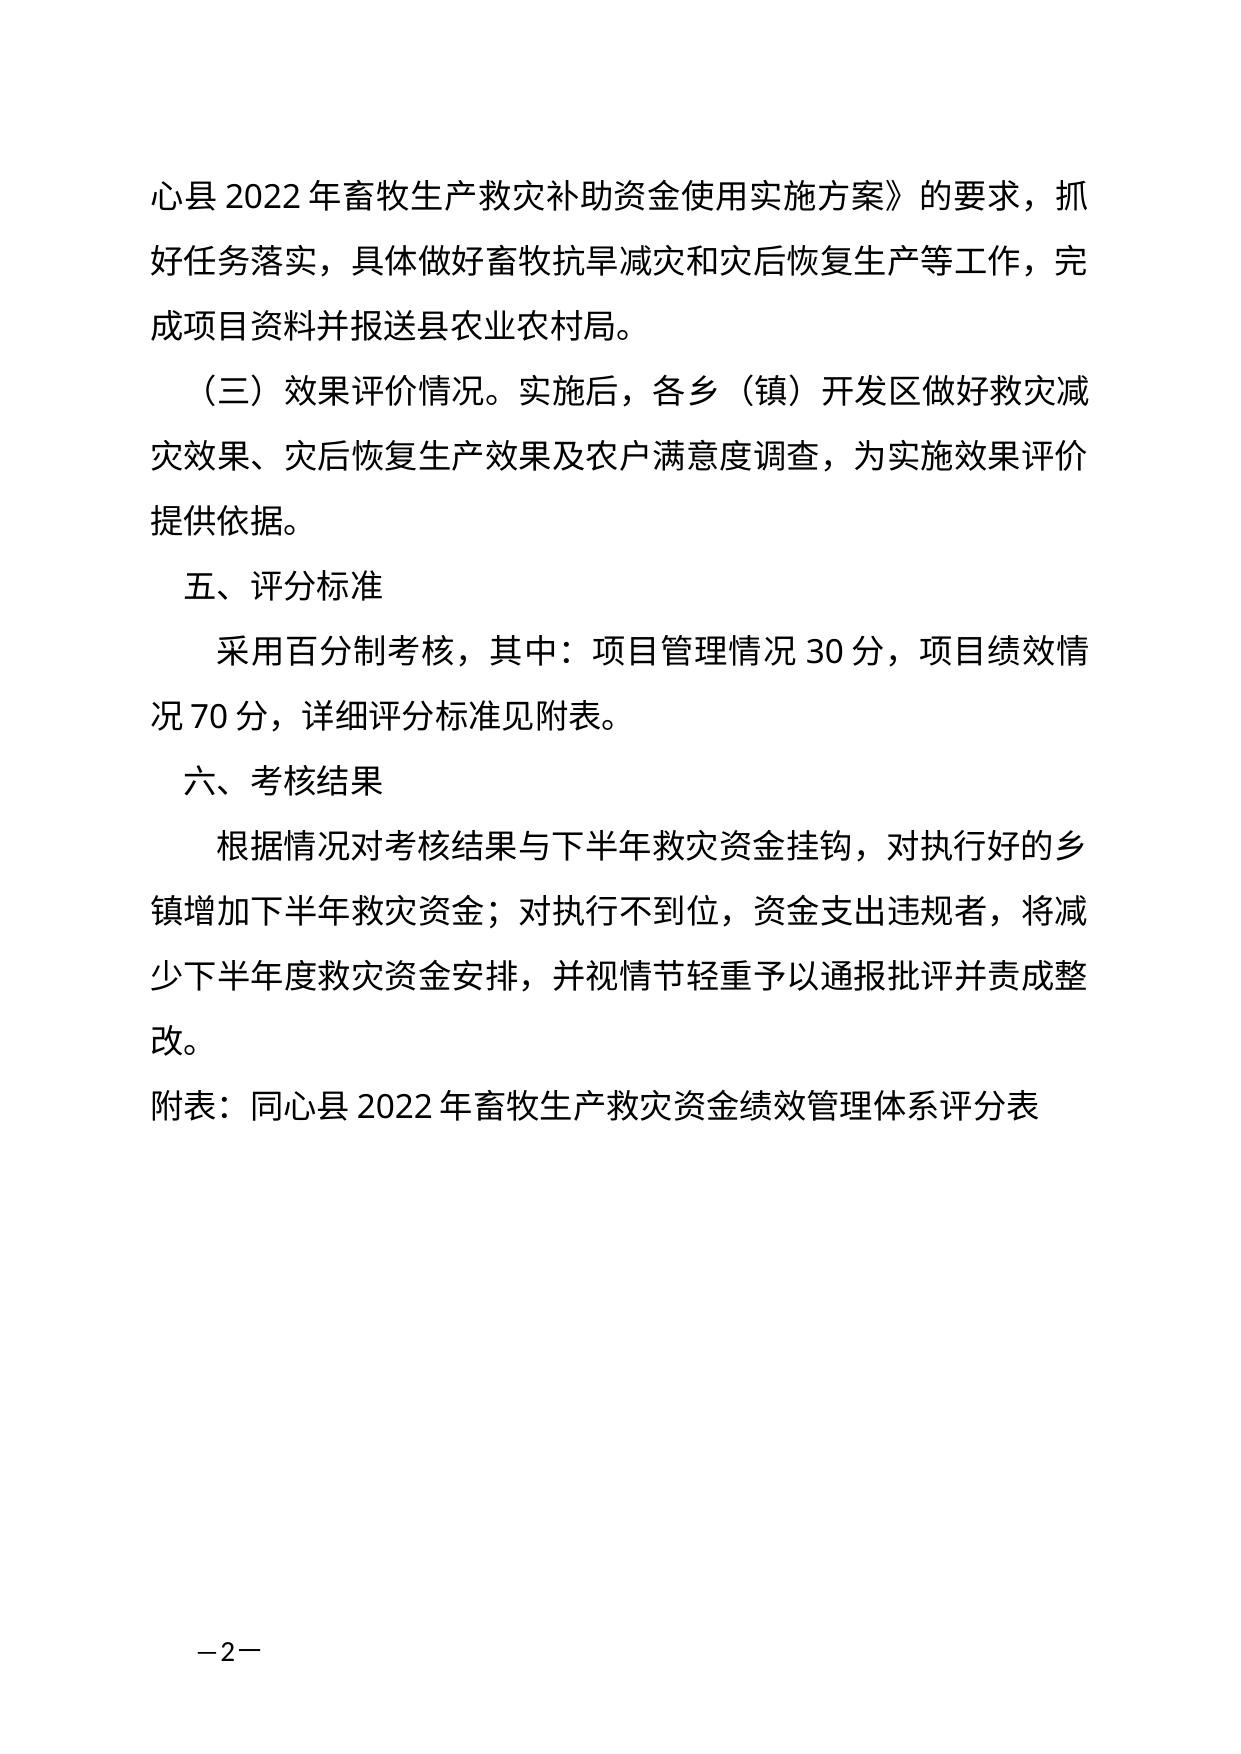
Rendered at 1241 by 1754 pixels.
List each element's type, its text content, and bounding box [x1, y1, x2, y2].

list 附表：同心县2022年畜牧生产救灾资金绩效管理体系评分表 [150, 1072, 1090, 1137]
list 六、考核结果 [150, 747, 1090, 812]
list 采用百分制考核，其中：项目管理情况30分，项目绩效情况70分，详细评分标准见附表。 [150, 617, 1090, 747]
list 根据情况对考核结果与下半年救灾资金挂钩，对执行好的乡镇增加下半年救灾资金；对执行不到位，资金支出违规者，将减少下半年度救灾资金安排，并视情节轻重予以通报批评并责成整改。 [150, 812, 1090, 1072]
list （三）效果评价情况。实施后，各乡（镇）开发区做好救灾减灾效果、灾后恢复生产效果及农户满意度调查，为实施效果评价提供依据。 [150, 357, 1090, 552]
list 五、评分标准 [150, 552, 1090, 617]
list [150, 162, 1090, 357]
